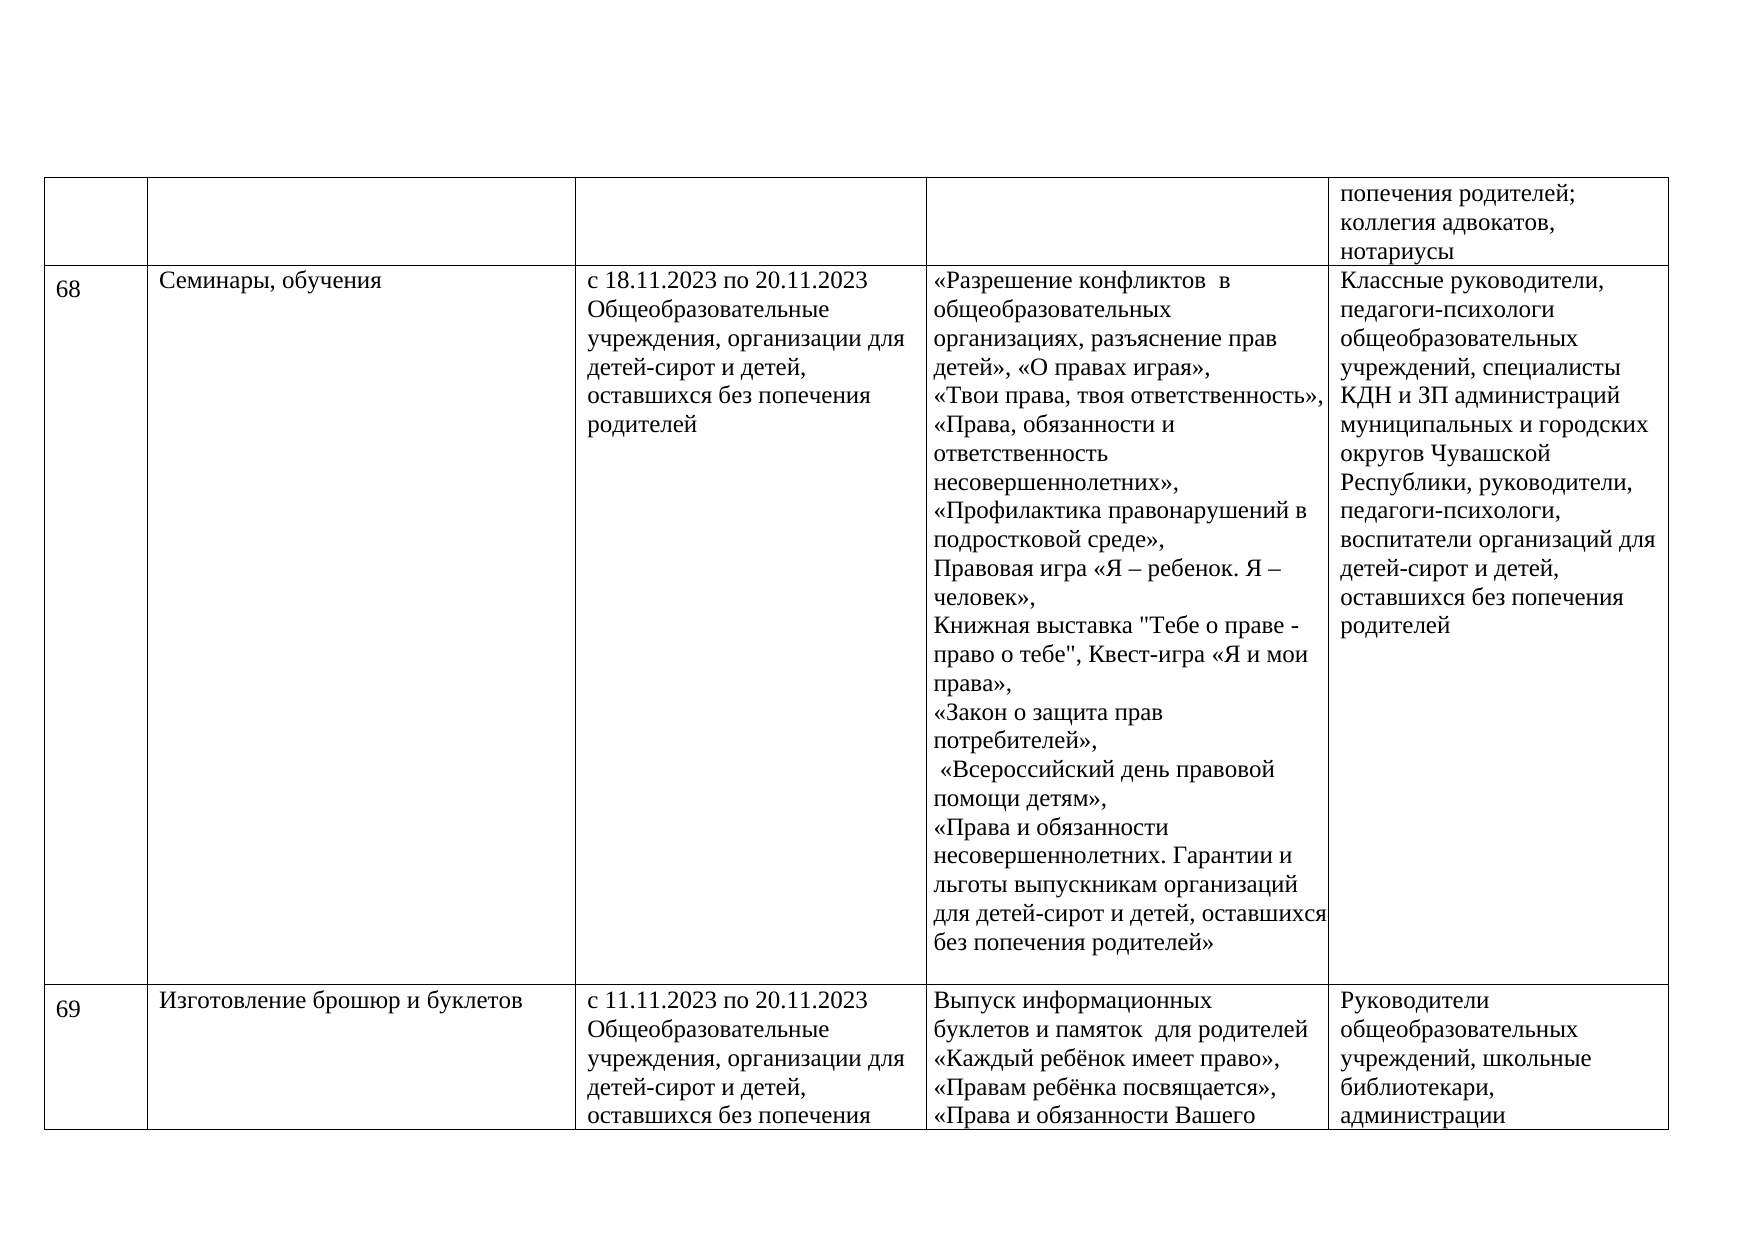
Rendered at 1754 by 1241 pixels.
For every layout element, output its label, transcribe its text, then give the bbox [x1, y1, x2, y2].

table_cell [576, 178, 926, 264]
table_cell Семинары, обучения [148, 266, 575, 984]
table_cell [1329, 178, 1668, 264]
table_cell 69 [45, 985, 147, 1129]
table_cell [927, 985, 1328, 1129]
table_cell с 18.11.2023 по 20.11.2023 Общеобразовательные учреждения, организации для детей-сирот и детей, оставшихся без попечения родителей [576, 266, 926, 984]
table_cell Классные руководители, педагоги-психологи общеобразовательных учреждений, специалисты КДН и ЗП администраций муниципальных и городских округов Чувашской Республики, руководители, педагоги-психологи, воспитатели организаций для детей-сирот и детей, оставшихся без попечения родителей [1329, 266, 1668, 984]
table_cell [1329, 985, 1668, 1129]
table_cell «Разрешение конфликтов в общеобразовательных организациях, разъяснение прав детей», «О правах играя», «Твои права, твоя ответственность», «Права, обязанности и ответственность несовершеннолетних», «Профилактика правонарушений в подростковой среде», Правовая игра «Я – ребенок. Я – человек», Книжная выставка "Тебе о праве - право о тебе", Квест-игра «Я и мои права», «Закон о защита прав потребителей», «Всероссийский день правовой помощи детям», «Права и обязанности несовершеннолетних. Гарантии и льготы выпускникам организаций для детей-сирот и детей, оставшихся без попечения родителей» [927, 266, 1328, 984]
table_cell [148, 178, 575, 264]
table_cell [148, 985, 575, 1129]
table_cell 68 [45, 266, 147, 984]
table_cell 67 [45, 178, 147, 264]
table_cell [927, 178, 1328, 264]
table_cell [576, 985, 926, 1129]
